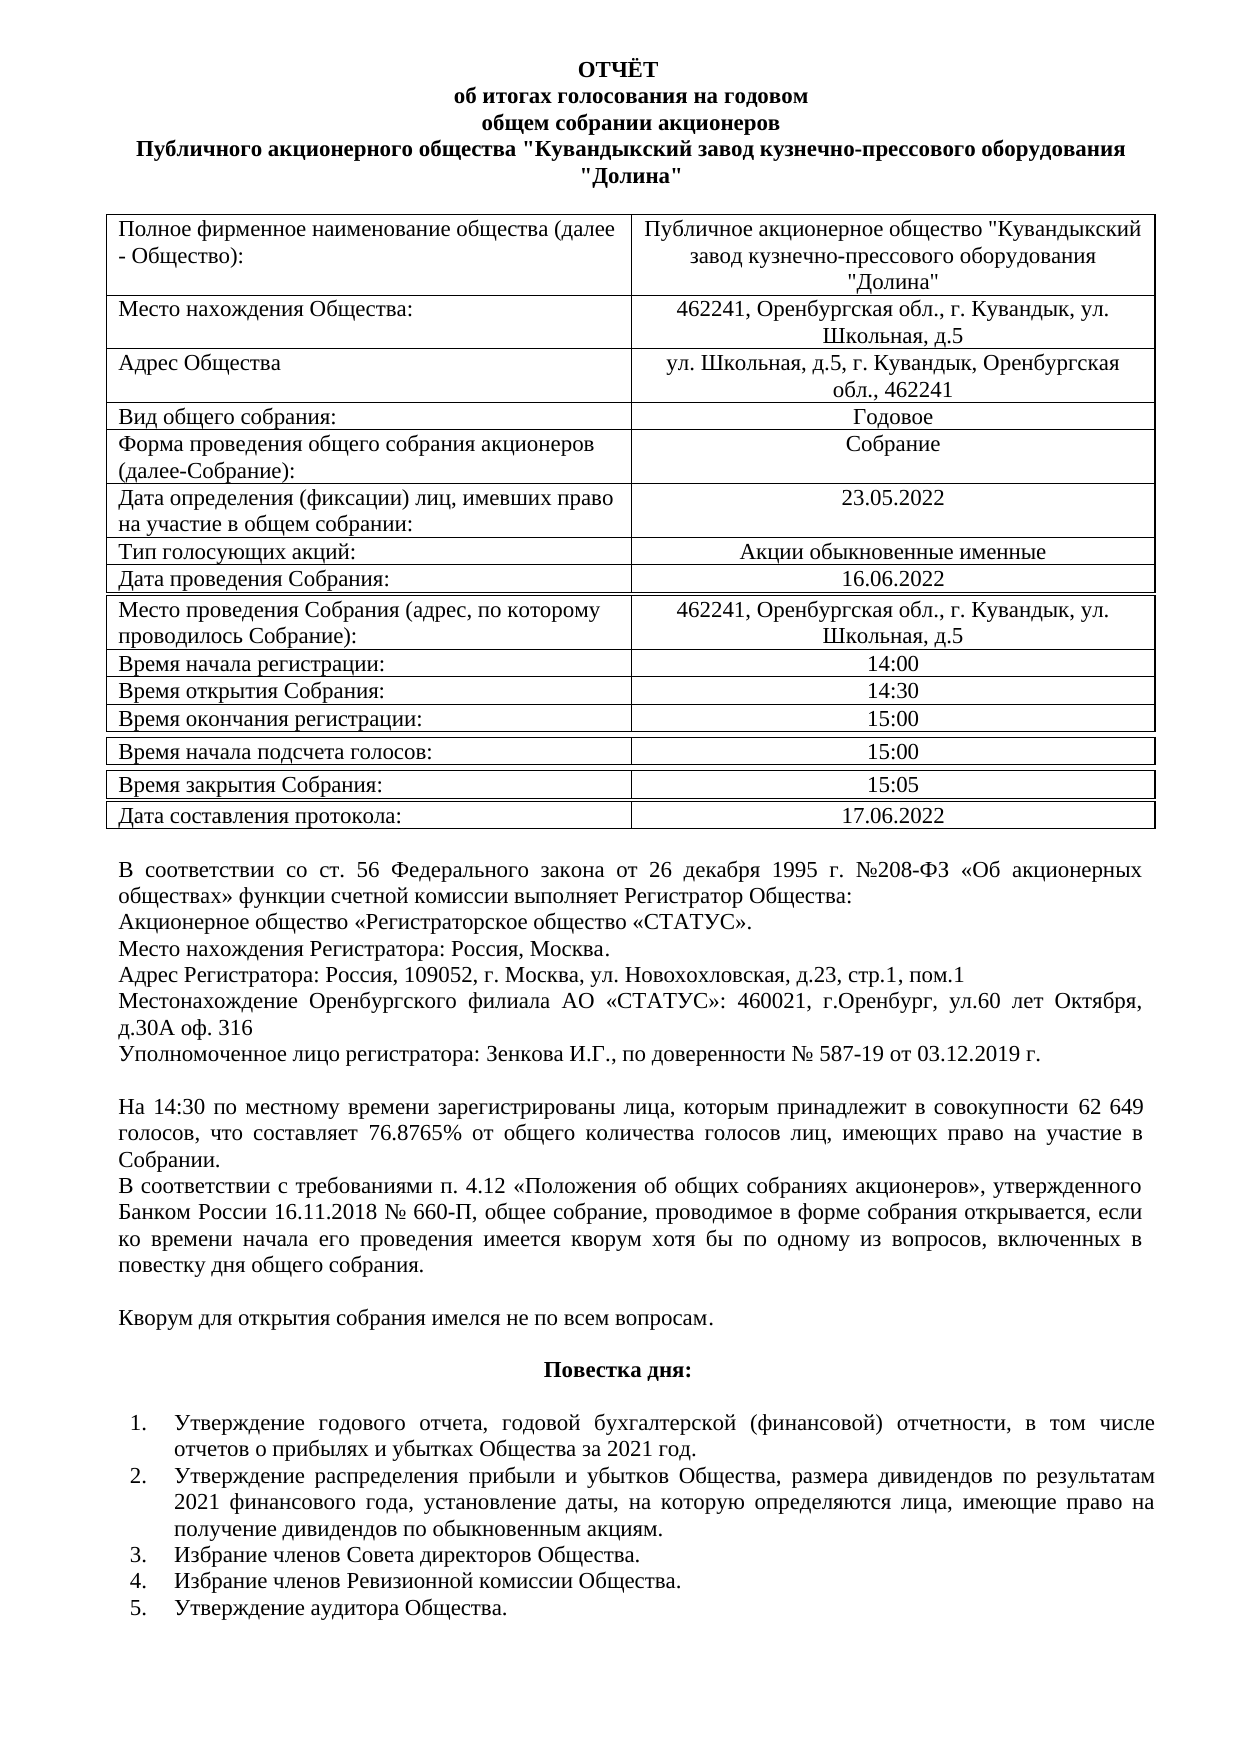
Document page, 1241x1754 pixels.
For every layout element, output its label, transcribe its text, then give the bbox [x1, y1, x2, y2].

table_cell 5. [118, 1594, 163, 1620]
table_cell 16.06.2022 [632, 565, 1154, 592]
text об итогах голосования на годовом [118, 83, 1144, 109]
table_cell Утверждение аудитора Общества. [163, 1594, 1168, 1620]
table_cell Избрание членов Ревизионной комиссии Общества. [163, 1567, 1168, 1594]
table_header 15:05 [632, 771, 1154, 797]
table_cell Вид общего собрания: [107, 403, 631, 429]
table_header 462241, Оренбургская обл., г. Кувандык, ул. Школьная, д.5 [632, 596, 1154, 649]
table_header Полное фирменное наименование общества (далее - Общество): [107, 215, 631, 294]
table_header Время закрытия Собрания: [107, 771, 631, 797]
table_cell Акции обыкновенные именные [632, 538, 1154, 564]
table_header 17.06.2022 [632, 802, 1154, 828]
table_cell Дата определения (фиксации) лиц, имевших право на участие в общем собрании: [107, 484, 631, 537]
table_cell Дата проведения Собрания: [107, 565, 631, 592]
text Место нахождения Регистратора: Россия, Москва. [118, 935, 1144, 961]
table_cell 462241, Оренбургская обл., г. Кувандык, ул. Школьная, д.5 [632, 296, 1154, 348]
table_header Дата составления протокола: [107, 802, 631, 828]
table_header Публичное акционерное общество "Кувандыкский завод кузнечно-прессового оборудования "Долина" [632, 215, 1154, 294]
table_cell 14:30 [632, 677, 1154, 704]
text Публичного акционерного общества "Кувандыкский завод кузнечно-прессового оборудования "Долина" [118, 135, 1144, 188]
table_cell 3. [118, 1541, 163, 1567]
text В соответствии со ст. 56 Федерального закона от 26 декабря 1995 г. №208-ФЗ «Об акционерных обществах» функции счетной комиссии выполняет Регистратор Общества: [118, 856, 1144, 908]
text ОТЧЁТ [118, 56, 1118, 83]
table_cell Время открытия Собрания: [107, 677, 631, 704]
table_header 1. [118, 1409, 163, 1462]
text Кворум для открытия собрания имелся не по всем вопросам. [118, 1304, 1144, 1330]
text Адрес Регистратора: Россия, 109052, г. Москва, ул. Новохохловская, д.23, стр.1, пом.1 [118, 961, 1144, 987]
table_cell Место нахождения Общества: [107, 296, 631, 348]
table_cell Время окончания регистрации: [107, 705, 631, 731]
table_cell 4. [118, 1567, 163, 1594]
text Уполномоченное лицо регистратора: Зенкова И.Г., по доверенности № 587-19 от 03.12.2019 г. [118, 1040, 1144, 1067]
table_cell 15:00 [632, 705, 1154, 731]
table_cell 14:00 [632, 650, 1154, 676]
text На 14:30 по местному времени зарегистрированы лица, которым принадлежит в совокупности 62 649 голосов, что составляет 76.8765% от общего количества голосов лиц, имеющих право на участие в Собрании. [118, 1093, 1144, 1172]
table_cell Утверждение распределения прибыли и убытков Общества, размера дивидендов по результатам 2021 финансового года, установление даты, на которую определяются лица, имеющие право на получение дивидендов по обыкновенным акциям. [163, 1462, 1168, 1541]
table_cell Тип голосующих акций: [107, 538, 631, 564]
text общем собрании акционеров [118, 109, 1144, 135]
table_cell 23.05.2022 [632, 484, 1154, 537]
table_cell Время начала регистрации: [107, 650, 631, 676]
text В соответствии с требованиями п. 4.12 «Положения об общих собраниях акционеров», утвержденного Банком России 16.11.2018 № 660-П, общее собрание, проводимое в форме собрания открывается, если ко времени начала его проведения имеется кворум хотя бы по одному из вопросов, включенных в повестку дня общего собрания. [118, 1172, 1144, 1277]
table_header Место проведения Собрания (адрес, по которому проводилось Собрание): [107, 596, 631, 649]
table_cell ул. Школьная, д.5, г. Кувандык, Оренбургская обл., 462241 [632, 349, 1154, 402]
text Местонахождение Оренбургского филиала АО «СТАТУС»: 460021, г.Оренбург, ул.60 лет Октября, д.30А оф. 316 [118, 987, 1144, 1040]
table_cell Годовое [632, 403, 1154, 429]
table_cell Форма проведения общего собрания акционеров (далее-Собрание): [107, 430, 631, 483]
table_cell Собрание [632, 430, 1154, 483]
table_header Утверждение годового отчета, годовой бухгалтерской (финансовой) отчетности, в том числе отчетов о прибылях и убытках Общества за 2021 год. [163, 1409, 1168, 1462]
text Акционерное общество «Регистраторское общество «СТАТУС». [118, 908, 1144, 935]
table_cell 2. [118, 1462, 163, 1541]
table_cell Адрес Общества [107, 349, 631, 402]
text Повестка дня: [118, 1356, 1118, 1383]
table_header 15:00 [632, 738, 1154, 764]
table_header Время начала подсчета голосов: [107, 738, 631, 764]
table_cell Избрание членов Совета директоров Общества. [163, 1541, 1168, 1567]
